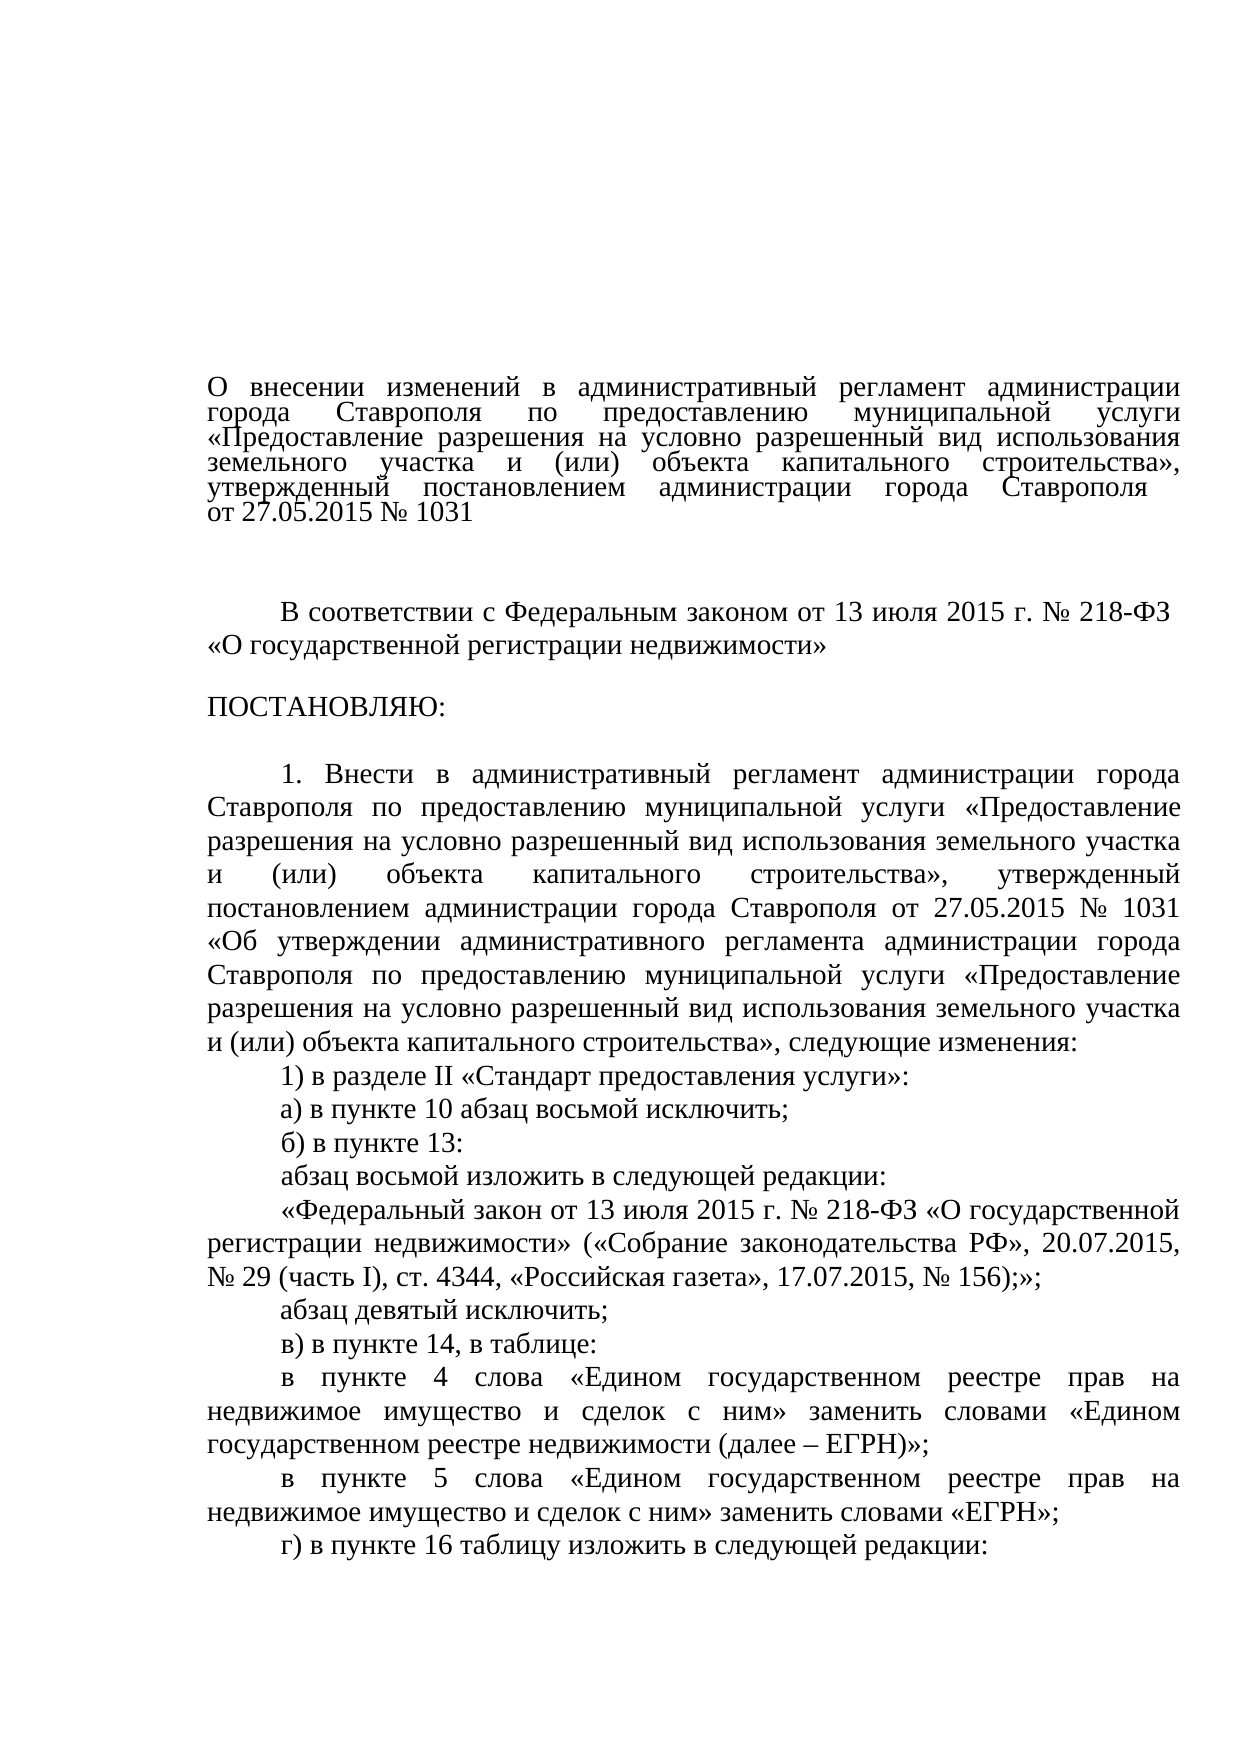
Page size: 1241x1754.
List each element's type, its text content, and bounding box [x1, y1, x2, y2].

title г) в пункте 16 таблицу изложить в следующей редакции: [207, 1527, 1181, 1561]
title «Федеральный закон от 13 июля 2015 г. № 218-ФЗ «О государственной регистрации недвижимости» («Собрание законодательства РФ», 20.07.2015, № 29 (часть I), ст. 4344, «Российская газета», 17.07.2015, № 156);»; [207, 1192, 1181, 1292]
text абзац девятый исключить; [207, 1292, 1181, 1326]
title б) в пункте 13: [207, 1125, 1181, 1158]
text В соответствии с Федеральным законом от 13 июля 2015 г. № 218-ФЗ «О государственной регистрации недвижимости» [207, 594, 1181, 661]
text ПОСТАНОВЛЯЮ: [207, 689, 1181, 722]
text а) в пункте 10 абзац восьмой исключить; [207, 1091, 1181, 1125]
text О внесении изменений в административный регламент администрации города Ставрополя по предоставлению муниципальной услуги «Предоставление разрешения на условно разрешенный вид использования земельного участка и (или) объекта капитального строительства», утвержденный постановлением администрации города Ставрополя от 27.05.2015 № 1031 [207, 377, 1181, 527]
title в пункте 4 слова «Едином государственном реестре прав на недвижимое имущество и сделок с ним» заменить словами «Едином государственном реестре недвижимости (далее – ЕГРН)»; [207, 1359, 1181, 1460]
title в пункте 5 слова «Едином государственном реестре прав на недвижимое имущество и сделок с ним» заменить словами «ЕГРН»; [207, 1460, 1181, 1527]
title абзац восьмой изложить в следующей редакции: [207, 1158, 1181, 1192]
title в) в пункте 14, в таблице: [207, 1326, 1181, 1359]
text 1. Внести в административный регламент администрации города Ставрополя по предоставлению муниципальной услуги «Предоставление разрешения на условно разрешенный вид использования земельного участка и (или) объекта капитального строительства», утвержденный постановлением администрации города Ставрополя от 27.05.2015 № 1031 «Об утверждении административного регламента администрации города Ставрополя по предоставлению муниципальной услуги «Предоставление разрешения на условно разрешенный вид использования земельного участка и (или) объекта капитального строительства», следующие изменения: [207, 756, 1181, 1058]
text 1) в разделе II «Стандарт предоставления услуги»: [207, 1058, 1181, 1091]
